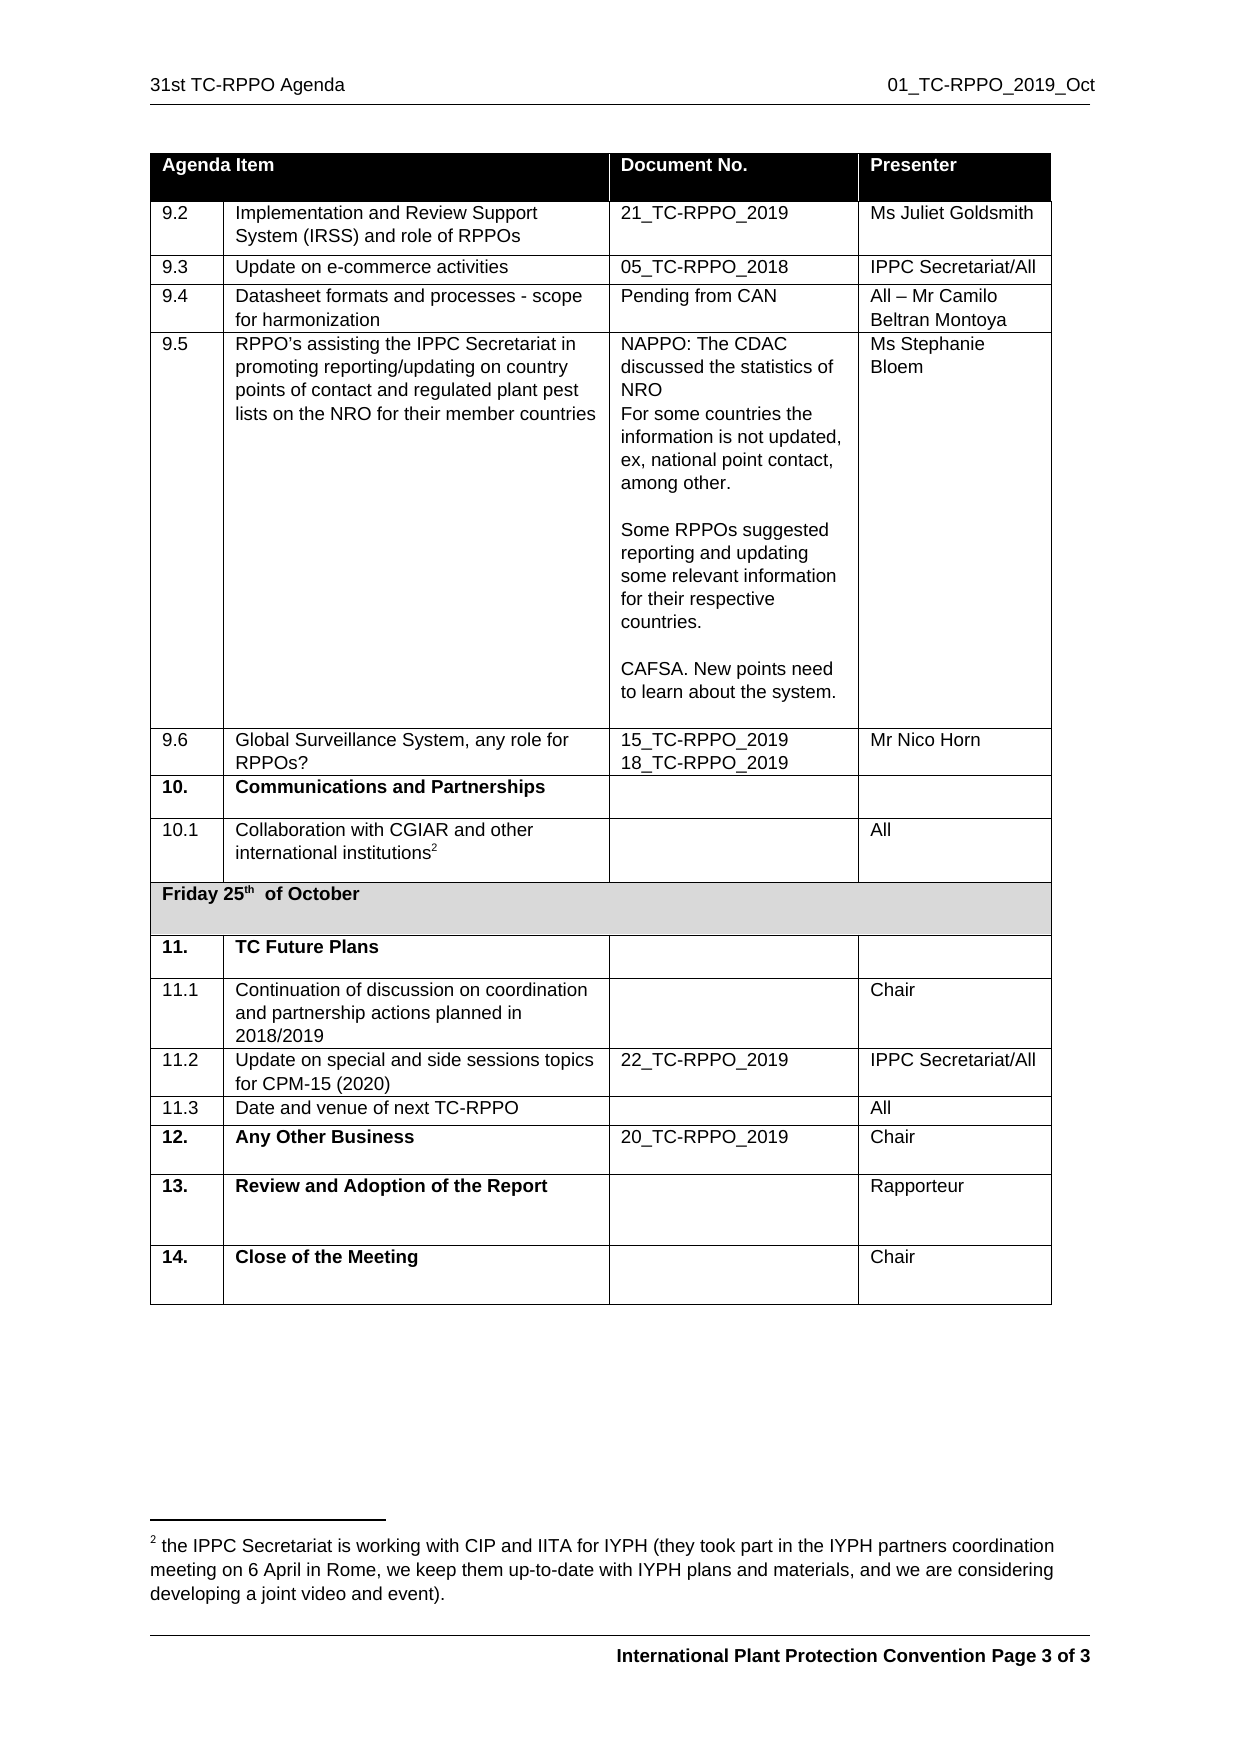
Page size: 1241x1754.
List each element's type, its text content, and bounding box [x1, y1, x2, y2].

table_cell 9.5 [151, 333, 223, 727]
table_cell Continuation of discussion on coordination and partnership actions planned in 2018/2019 [224, 979, 609, 1048]
table_cell TC Future Plans [224, 936, 609, 977]
table_cell [610, 1175, 858, 1245]
table_cell [610, 979, 858, 1048]
table_cell Date and venue of next TC-RPPO [224, 1097, 609, 1125]
table_cell [610, 936, 858, 977]
table_cell 14. [151, 1246, 223, 1304]
table_cell [610, 819, 858, 882]
table_cell 12. [151, 1126, 223, 1174]
table_cell 11.3 [151, 1097, 223, 1125]
table_cell 11. [151, 936, 223, 977]
table_cell Chair [859, 1126, 1051, 1174]
table_header Document No. [610, 154, 858, 201]
table_cell Collaboration with CGIAR and other international institutions [224, 819, 609, 882]
table_cell Close of the Meeting [224, 1246, 609, 1304]
table_cell Friday 25th of October [151, 883, 1051, 934]
table_cell All – Mr Camilo Beltran Montoya [859, 285, 1051, 332]
table_cell IPPC Secretariat/All [859, 256, 1051, 284]
table_cell All [859, 819, 1051, 882]
table_cell Update on special and side sessions topics for CPM-15 (2020) [224, 1049, 609, 1096]
table_cell Global Surveillance System, any role for RPPOs? [224, 729, 609, 775]
table_cell Mr Nico Horn [859, 729, 1051, 775]
table_header Presenter [859, 154, 1051, 201]
table_cell Update on e-commerce activities [224, 256, 609, 284]
table_cell All [859, 1097, 1051, 1125]
table_cell Review and Adoption of the Report [224, 1175, 609, 1245]
table_cell RPPO’s assisting the IPPC Secretariat in promoting reporting/updating on country points of contact and regulated plant pest lists on the NRO for their member countries [224, 333, 609, 727]
table_cell 15_TC-RPPO_2019 18_TC-RPPO_2019 [610, 729, 858, 775]
table_cell [610, 1097, 858, 1125]
table_cell 9.4 [151, 285, 223, 332]
table_cell Communications and Partnerships [224, 776, 609, 817]
table_cell Ms Stephanie Bloem [859, 333, 1051, 727]
table_cell 13. [151, 1175, 223, 1245]
table_cell [610, 776, 858, 817]
table_cell Ms Juliet Goldsmith [859, 202, 1051, 254]
table_cell IPPC Secretariat/All [859, 1049, 1051, 1096]
table_cell Pending from CAN [610, 285, 858, 332]
table_cell [859, 776, 1051, 817]
table_cell 21_TC-RPPO_2019 [610, 202, 858, 254]
table_cell 11.2 [151, 1049, 223, 1096]
table_cell 9.6 [151, 729, 223, 775]
table_cell 10.1 [151, 819, 223, 882]
table_cell [859, 936, 1051, 977]
table_cell NAPPO: The CDAC discussed the statistics of NRO For some countries the information is not updated, ex, national point contact, among other. Some RPPOs suggested reporting and updating some relevant information for their respective countries. CAFSA. New points need to learn about the system. [610, 333, 858, 727]
table_cell Any Other Business [224, 1126, 609, 1174]
table_cell Implementation and Review Support System (IRSS) and role of RPPOs [224, 202, 609, 254]
table_cell 9.2 [151, 202, 223, 254]
table_cell Chair [859, 979, 1051, 1048]
table_cell [610, 1246, 858, 1304]
table_cell 10. [151, 776, 223, 817]
table_cell Datasheet formats and processes - scope for harmonization [224, 285, 609, 332]
table_cell Chair [859, 1246, 1051, 1304]
table_cell 11.1 [151, 979, 223, 1048]
table_cell Rapporteur [859, 1175, 1051, 1245]
table_cell 05_TC-RPPO_2018 [610, 256, 858, 284]
table_cell 20_TC-RPPO_2019 [610, 1126, 858, 1174]
table_header Agenda Item [151, 154, 609, 201]
table_cell 9.3 [151, 256, 223, 284]
table_cell 22_TC-RPPO_2019 [610, 1049, 858, 1096]
